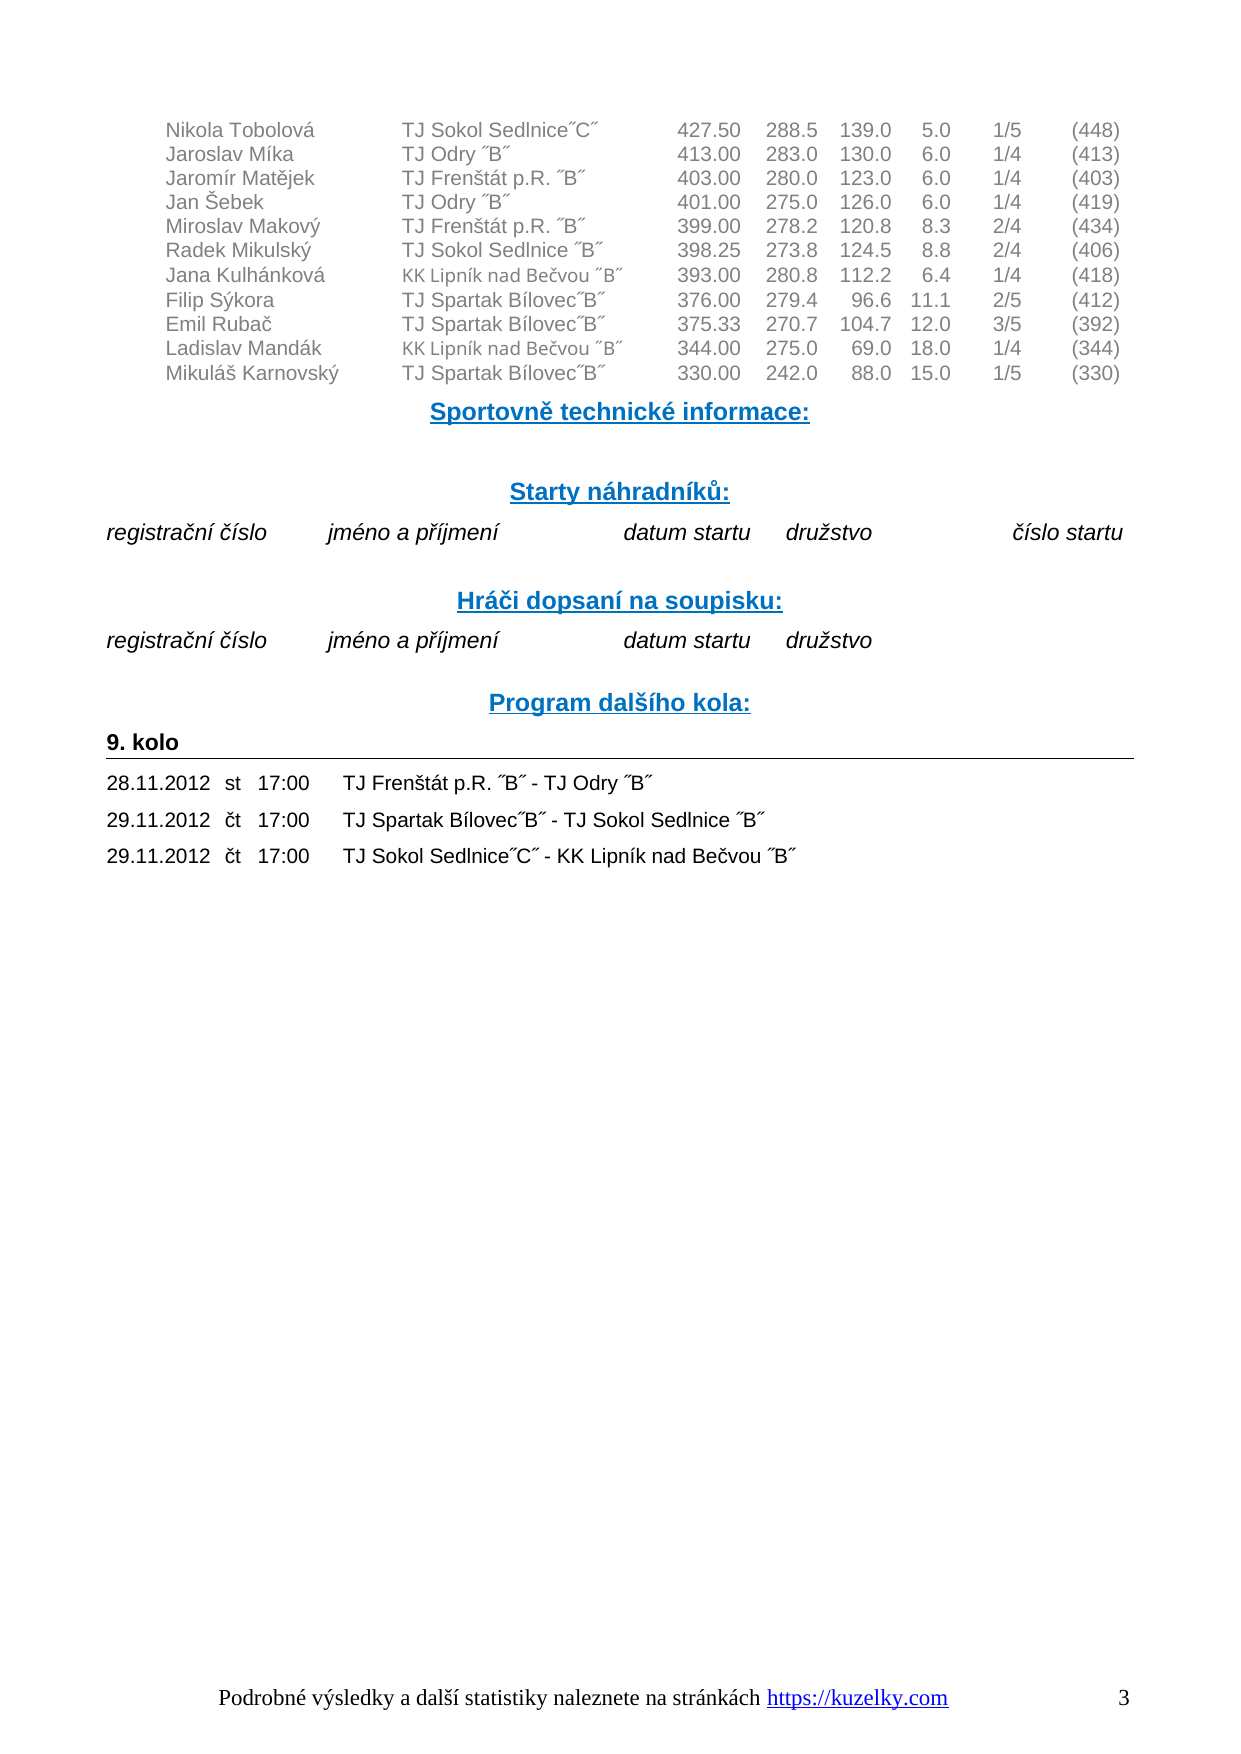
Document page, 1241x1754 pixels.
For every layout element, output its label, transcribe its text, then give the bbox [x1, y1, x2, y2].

text Filip Sýkora TJ Spartak Bílovec˝B˝ 376.00 279.4 96.6 11.1 2/5 (412) [106, 287, 1134, 311]
text Sportovně technické informace: [94, 397, 1145, 426]
text Ladislav Mandák KK Lipník nad Bečvou ˝B˝ 344.00 275.0 69.0 18.0 1/4 (344) [106, 335, 1134, 361]
text Miroslav Makový TJ Frenštát p.R. ˝B˝ 399.00 278.2 120.8 8.3 2/4 (434) [106, 214, 1134, 238]
text 28.11.2012 st 17:00 TJ Frenštát p.R. ˝B˝ - TJ Odry ˝B˝ [106, 771, 1134, 795]
text Emil Rubač TJ Spartak Bílovec˝B˝ 375.33 270.7 104.7 12.0 3/5 (392) [106, 311, 1134, 335]
text Jaromír Matějek TJ Frenštát p.R. ˝B˝ 403.00 280.0 123.0 6.0 1/4 (403) [106, 166, 1134, 190]
text Mikuláš Karnovský TJ Spartak Bílovec˝B˝ 330.00 242.0 88.0 15.0 1/5 (330) [106, 361, 1134, 385]
text Program dalšího kola: [94, 688, 1145, 717]
text 9. kolo [106, 729, 1134, 758]
text Jaroslav Míka TJ Odry ˝B˝ 413.00 283.0 130.0 6.0 1/4 (413) [106, 142, 1134, 166]
text 29.11.2012 čt 17:00 TJ Sokol Sedlnice˝C˝ - KK Lipník nad Bečvou ˝B˝ [106, 844, 1134, 868]
text Radek Mikulský TJ Sokol Sedlnice ˝B˝ 398.25 273.8 124.5 8.8 2/4 (406) [106, 238, 1134, 262]
text Jan Šebek TJ Odry ˝B˝ 401.00 275.0 126.0 6.0 1/4 (419) [106, 190, 1134, 214]
text registrační číslo jméno a příjmení datum startu družstvo číslo startu [106, 519, 1134, 545]
text Starty náhradníků: [94, 477, 1145, 506]
text 29.11.2012 čt 17:00 TJ Spartak Bílovec˝B˝ - TJ Sokol Sedlnice ˝B˝ [106, 808, 1134, 832]
text Jana Kulhánková KK Lipník nad Bečvou ˝B˝ 393.00 280.8 112.2 6.4 1/4 (418) [106, 262, 1134, 287]
text Hráči dopsaní na soupisku: [94, 557, 1145, 615]
text registrační číslo jméno a příjmení datum startu družstvo [106, 627, 1134, 654]
text Nikola Tobolová TJ Sokol Sedlnice˝C˝ 427.50 288.5 139.0 5.0 1/5 (448) [106, 118, 1134, 142]
